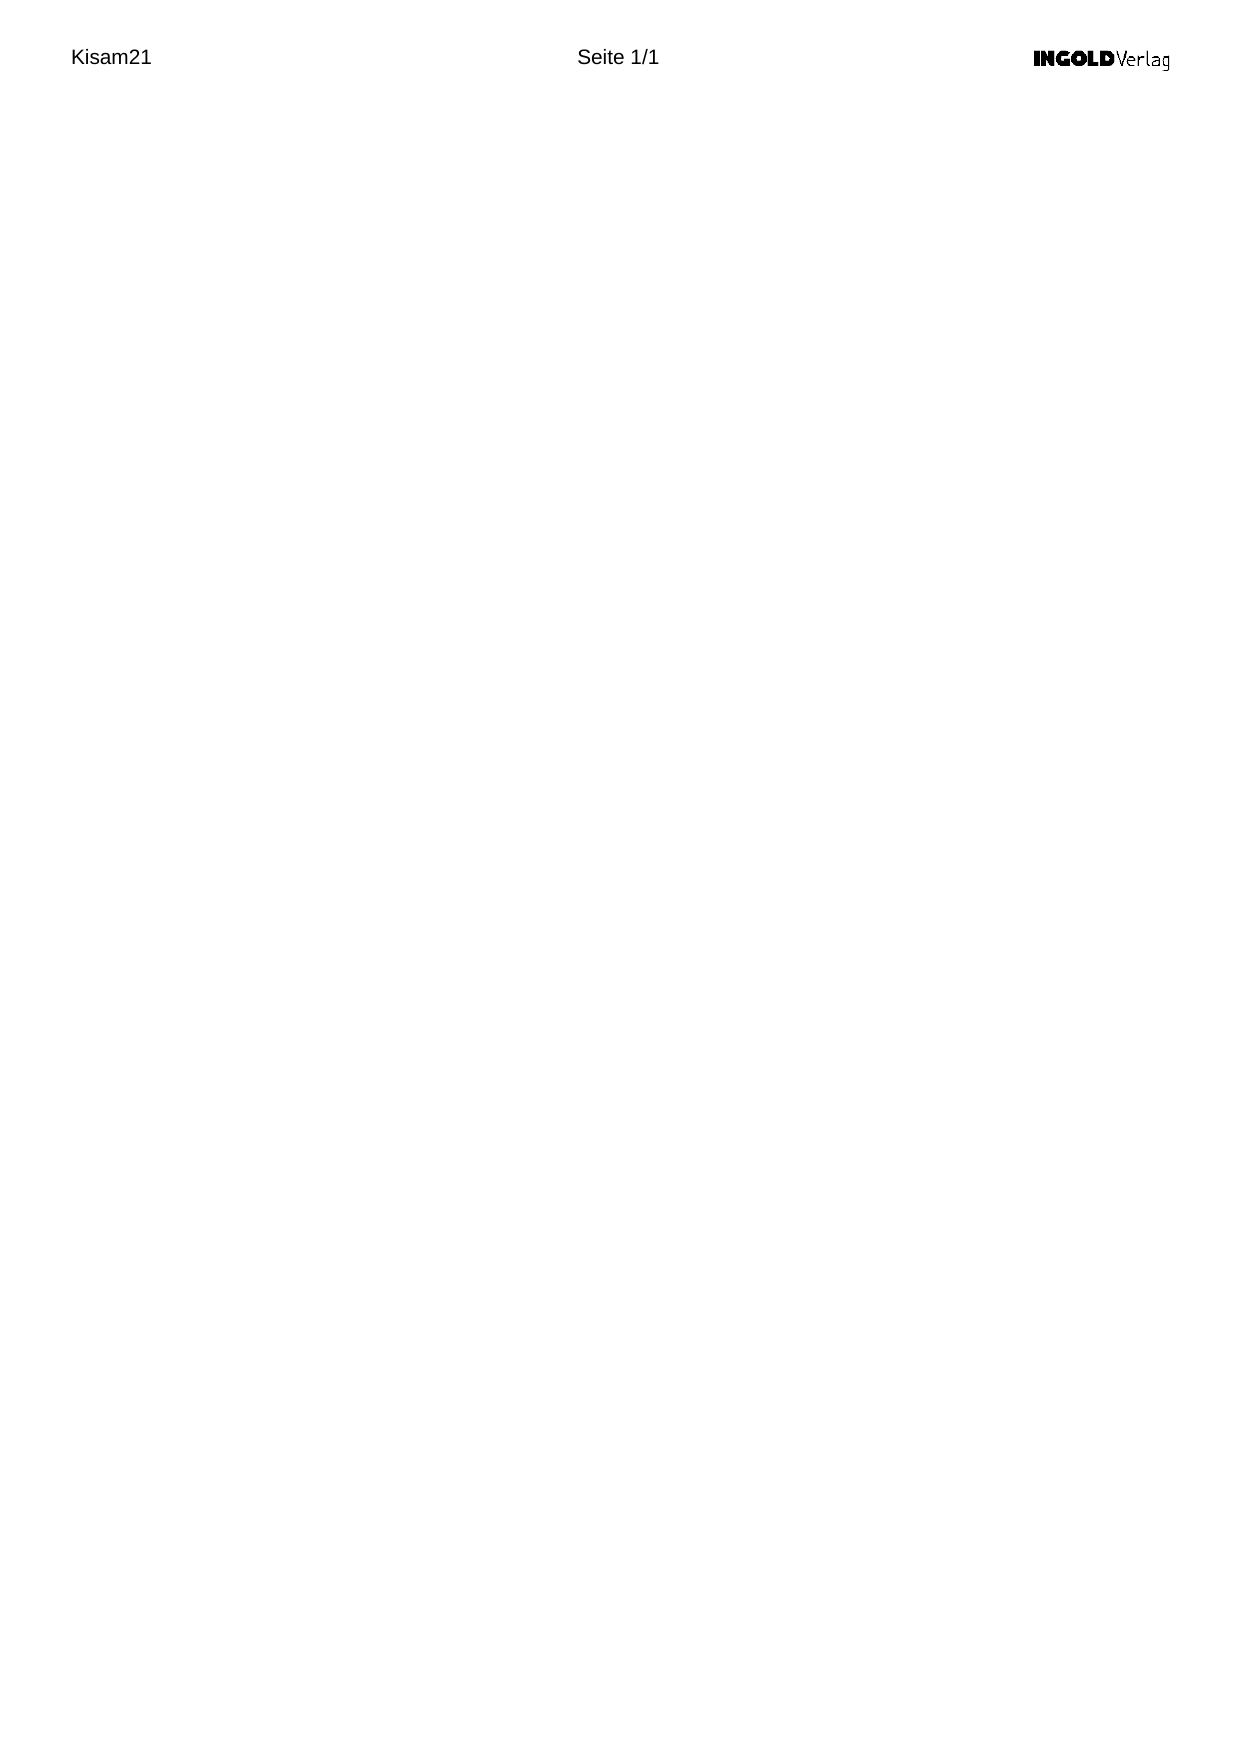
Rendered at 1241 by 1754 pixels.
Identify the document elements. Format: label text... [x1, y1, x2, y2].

text Kisam21 Seite 1/1 [71, 45, 1177, 69]
